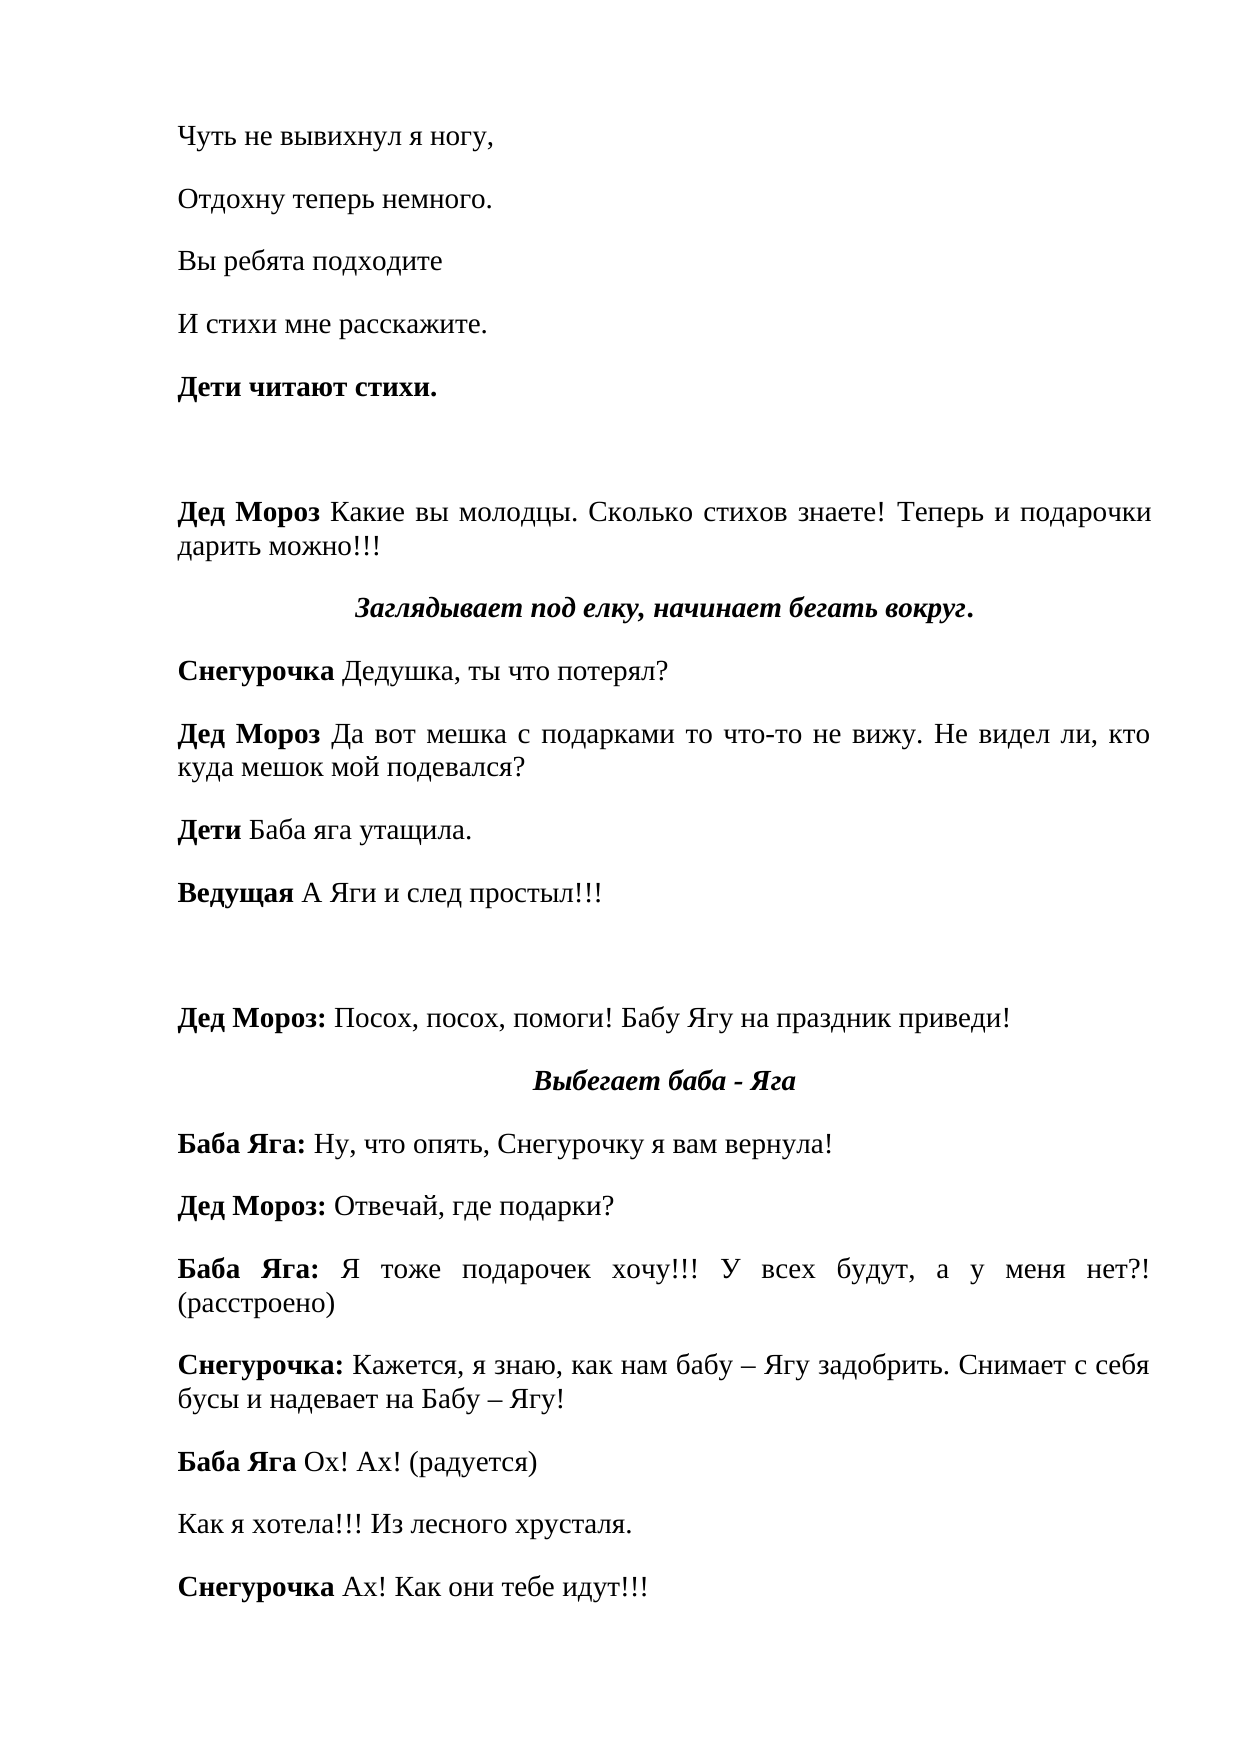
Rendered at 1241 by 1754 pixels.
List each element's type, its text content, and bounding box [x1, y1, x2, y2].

text Ведущая А Яги и след простыл!!! [177, 875, 1152, 908]
text И стихи мне расскажите. [177, 306, 1152, 340]
text Дети читают стихи. [177, 369, 1152, 402]
text Выбегает баба - Яга [177, 1063, 1152, 1097]
text Дед Мороз Да вот мешка с подарками то что-то не вижу. Не видел ли, кто куда мешок мой подевался? [177, 716, 1152, 783]
text Баба Яга: Я тоже подарочек хочу!!! У всех будут, а у меня нет?! (расстроено) [177, 1251, 1152, 1318]
text Дед Мороз Какие вы молодцы. Сколько стихов знаете! Теперь и подарочки дарить можно!!! [177, 494, 1152, 561]
text Дети Баба яга утащила. [177, 812, 1152, 846]
text Снегурочка: Кажется, я знаю, как нам бабу – Ягу задобрить. Снимает с себя бусы и надевает на Бабу – Ягу! [177, 1347, 1152, 1414]
text Снегурочка Ах! Как они тебе идут!!! [177, 1569, 1152, 1603]
text Дед Мороз: Отвечай, где подарки? [177, 1188, 1152, 1222]
text Отдохну теперь немного. [177, 181, 1152, 214]
text Заглядывает под елку, начинает бегать вокруг. [177, 591, 1152, 624]
text Как я хотела!!! Из лесного хрусталя. [177, 1506, 1152, 1540]
text Баба Яга: Ну, что опять, Снегурочку я вам вернула! [177, 1126, 1152, 1159]
text Вы ребята подходите [177, 243, 1152, 277]
text Чуть не вывихнул я ногу, [177, 118, 1152, 152]
text Баба Яга Ох! Ах! (радуется) [177, 1444, 1152, 1477]
text Дед Мороз: Посох, посох, помоги! Бабу Ягу на праздник приведи! [177, 1000, 1152, 1034]
text Снегурочка Дедушка, ты что потерял? [177, 653, 1152, 687]
